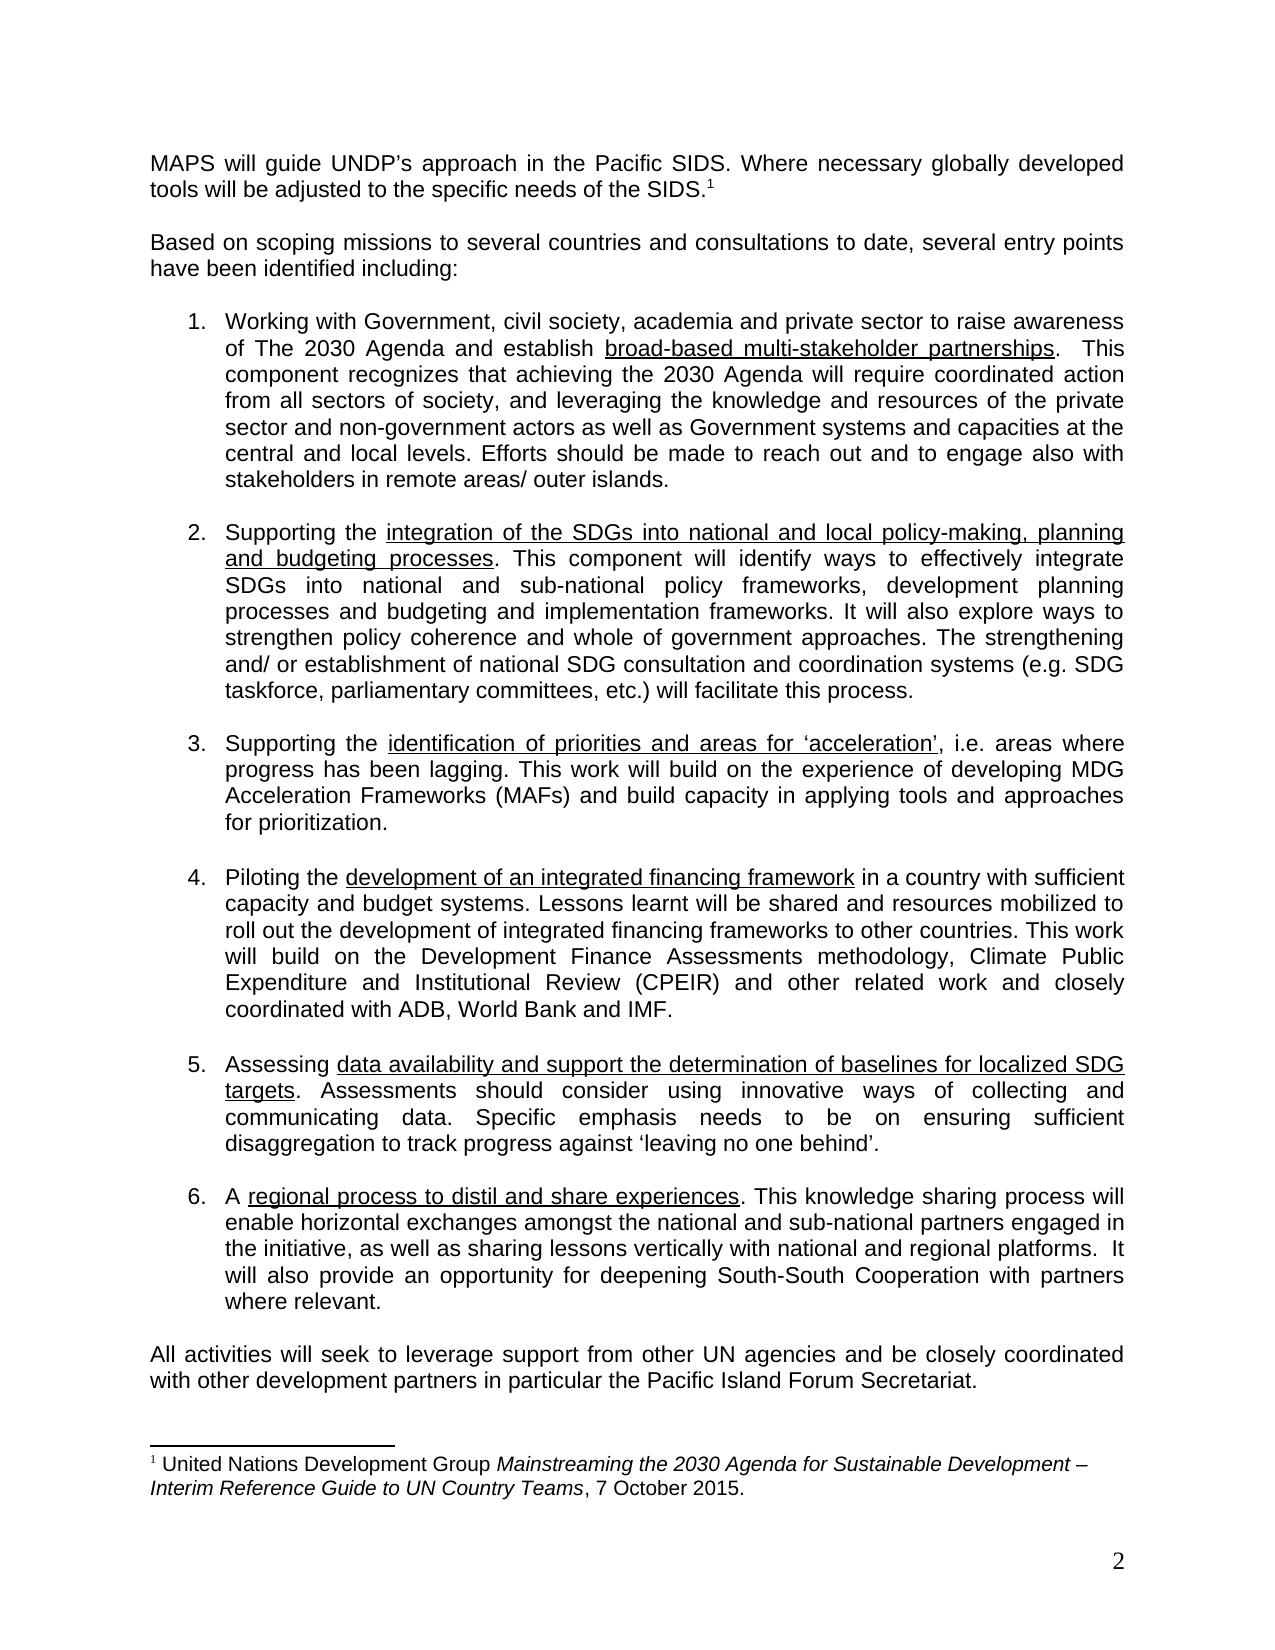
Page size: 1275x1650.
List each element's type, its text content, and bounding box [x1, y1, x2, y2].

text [150, 150, 1125, 203]
list Assessing data availability and support the determination of baselines for localized SDG targets. Assessments should consider using innovative ways of collecting and communicating data. Specific emphasis needs to be on ensuring sufficient disaggregation to track progress against ‘leaving no one behind’. [187, 1051, 1125, 1156]
text All activities will seek to leverage support from other UN agencies and be closely coordinated with other development partners in particular the Pacific Island Forum Secretariat. [150, 1341, 1125, 1393]
list Supporting the identification of priorities and areas for ‘acceleration’, i.e. areas where progress has been lagging. This work will build on the experience of developing MDG Acceleration Frameworks (MAFs) and build capacity in applying tools and approaches for prioritization. [187, 730, 1125, 835]
list A regional process to distil and share experiences. This knowledge sharing process will enable horizontal exchanges amongst the national and sub-national partners engaged in the initiative, as well as sharing lessons vertically with national and regional platforms. It will also provide an opportunity for deepening South-South Cooperation with partners where relevant. [187, 1183, 1125, 1314]
text Based on scoping missions to several countries and consultations to date, several entry points have been identified including: [150, 229, 1125, 282]
list Supporting the integration of the SDGs into national and local policy-making, planning and budgeting processes. This component will identify ways to effectively integrate SDGs into national and sub-national policy frameworks, development planning processes and budgeting and implementation frameworks. It will also explore ways to strengthen policy coherence and whole of government approaches. The strengthening and/ or establishment of national SDG consultation and coordination systems (e.g. SDG taskforce, parliamentary committees, etc.) will facilitate this process. [187, 519, 1125, 703]
list Piloting the development of an integrated financing framework in a country with sufficient capacity and budget systems. Lessons learnt will be shared and resources mobilized to roll out the development of integrated financing frameworks to other countries. This work will build on the Development Finance Assessments methodology, Climate Public Expenditure and Institutional Review (CPEIR) and other related work and closely coordinated with ADB, World Bank and IMF. [187, 864, 1125, 1022]
list Working with Government, civil society, academia and private sector to raise awareness of The 2030 Agenda and establish broad-based multi-stakeholder partnerships. This component recognizes that achieving the 2030 Agenda will require coordinated action from all sectors of society, and leveraging the knowledge and resources of the private sector and non-government actors as well as Government systems and capacities at the central and local levels. Efforts should be made to reach out and to engage also with stakeholders in remote areas/ outer islands. [187, 308, 1125, 493]
